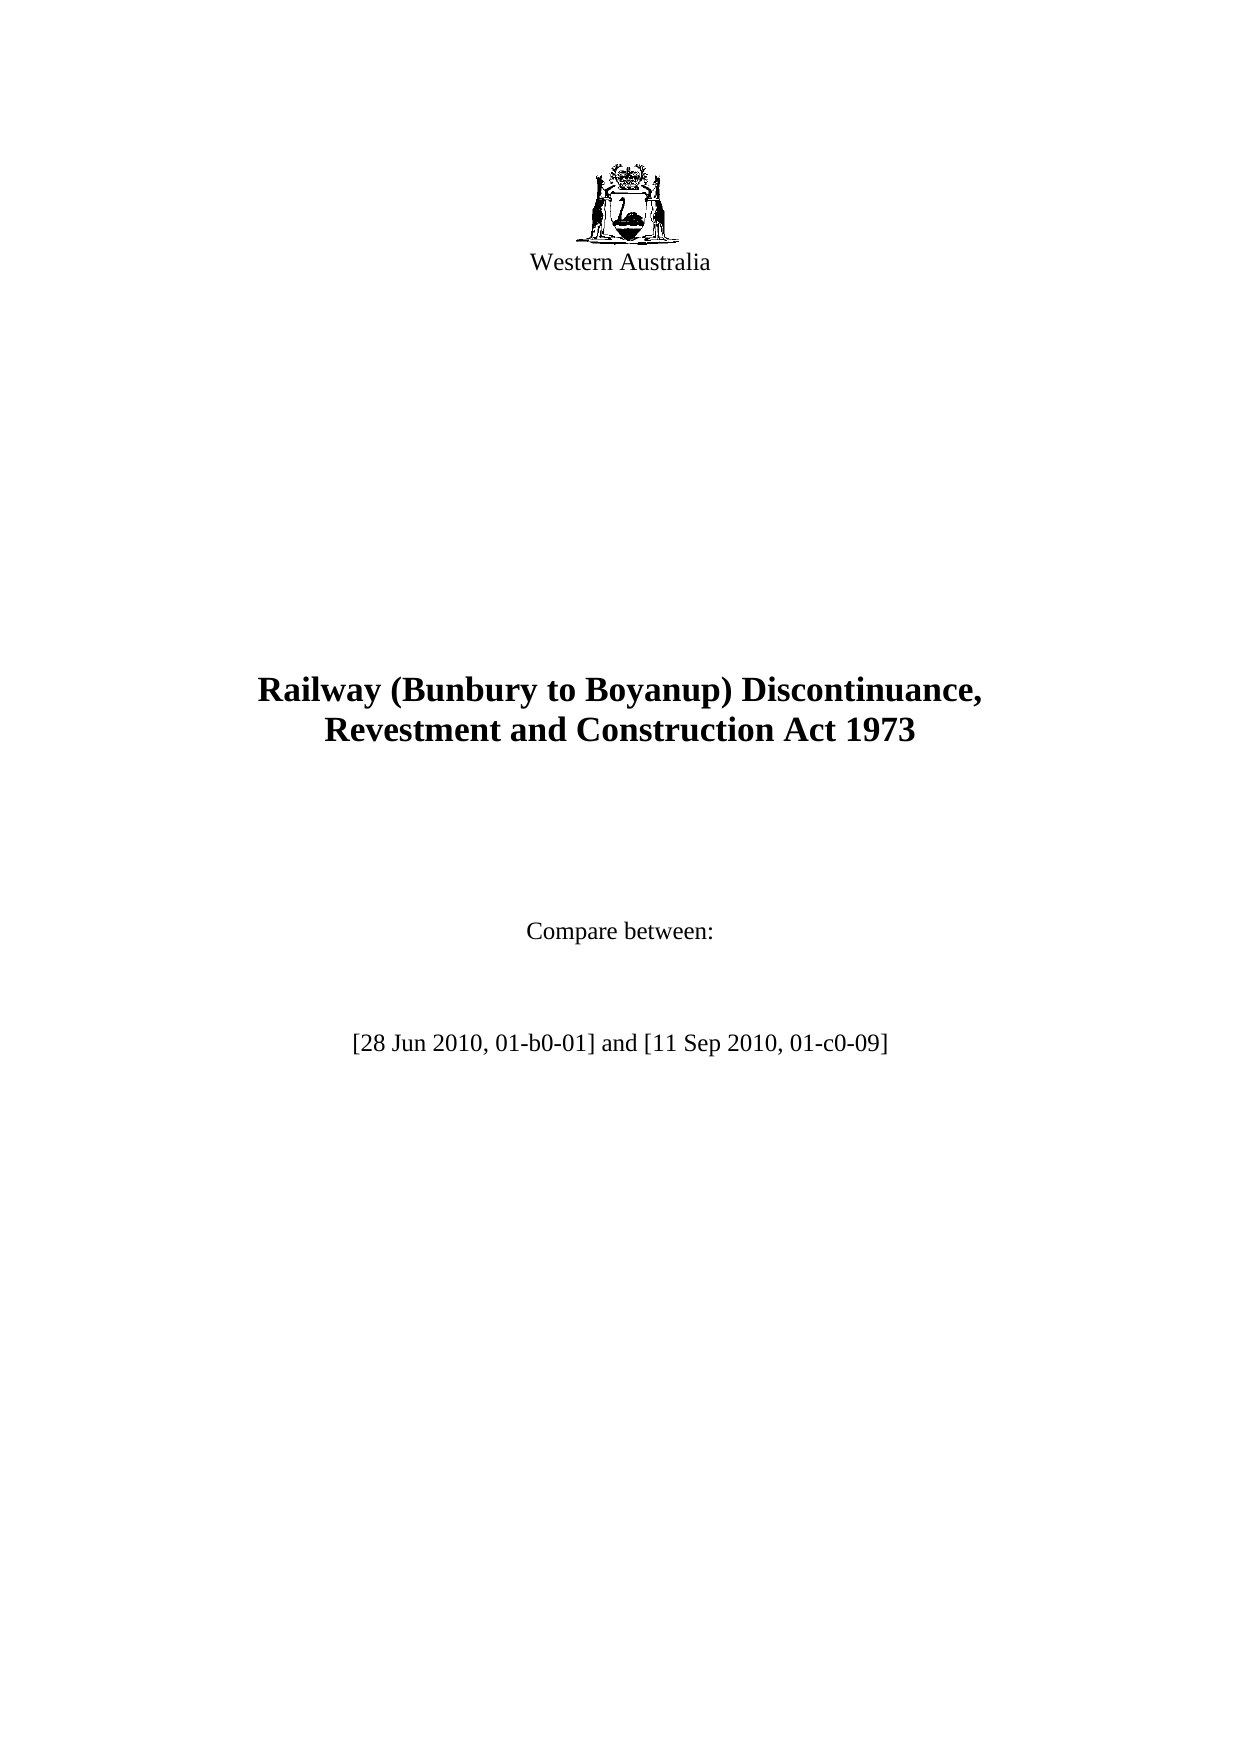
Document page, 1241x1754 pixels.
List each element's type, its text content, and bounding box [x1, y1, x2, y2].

text Western Australia [251, 247, 990, 276]
text [28 Jun 2010, 01-b0-01] and [11 Sep 2010, 01-c0-09] [251, 1028, 990, 1057]
text Compare between: [251, 916, 990, 945]
text Railway (Bunbury to Boyanup) Discontinuance, Revestment and Construction Act 1973 [251, 668, 990, 749]
picture [575, 162, 679, 246]
